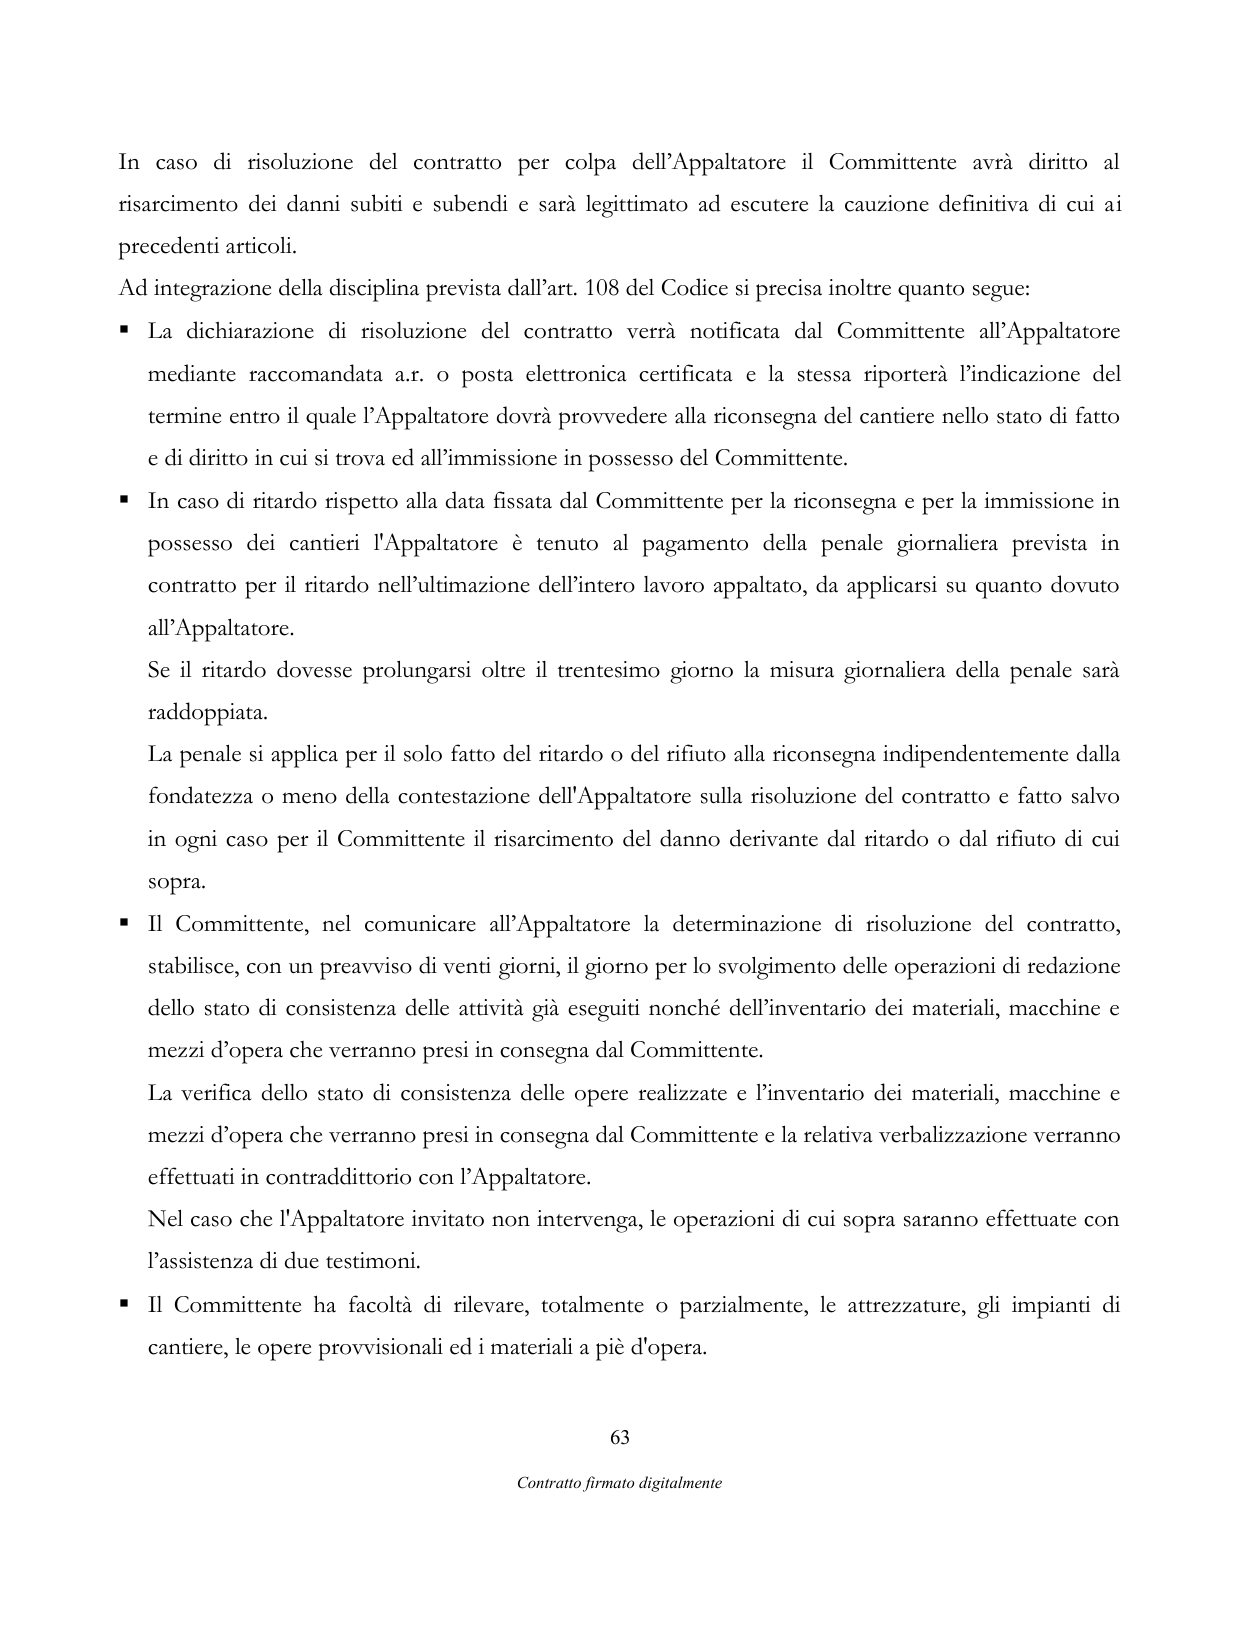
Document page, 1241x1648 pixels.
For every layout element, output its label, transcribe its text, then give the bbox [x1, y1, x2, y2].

text La penale si applica per il solo fatto del ritardo o del rifiuto alla riconsegna indipendentemente dalla fondatezza o meno della contestazione dell'Appaltatore sulla risoluzione del contratto e fatto salvo in ogni caso per il Committente il risarcimento del danno derivante dal ritardo o dal rifiuto di cui sopra. [148, 740, 1122, 895]
text Ad integrazione della disciplina prevista dall’art. 108 del Codice si precisa inoltre quanto segue: [118, 274, 1122, 302]
list Il Committente ha facoltà di rilevare, totalmente o parzialmente, le attrezzature, gli impianti di cantiere, le opere provvisionali ed i materiali a piè d'opera. [118, 1289, 1122, 1361]
text Nel caso che l'Appaltatore invitato non intervenga, le operazioni di cui sopra saranno effettuate con l’assistenza di due testimoni. [148, 1205, 1122, 1275]
list Il Committente, nel comunicare all’Appaltatore la determinazione di risoluzione del contratto, stabilisce, con un preavviso di venti giorni, il giorno per lo svolgimento delle operazioni di redazione dello stato di consistenza delle attività già eseguiti nonché dell’inventario dei materiali, macchine e mezzi d’opera che verranno presi in consegna dal Committente. [118, 909, 1122, 1064]
text In caso di risoluzione del contratto per colpa dell’Appaltatore il Committente avrà diritto al risarcimento dei danni subiti e subendi e sarà legittimato ad escutere la cauzione definitiva di cui ai precedenti articoli. [118, 148, 1122, 260]
list In caso di ritardo rispetto alla data fissata dal Committente per la riconsegna e per la immissione in possesso dei cantieri l'Appaltatore è tenuto al pagamento della penale giornaliera prevista in contratto per il ritardo nell’ultimazione dell’intero lavoro appaltato, da applicarsi su quanto dovuto all’Appaltatore. [118, 486, 1122, 642]
list La dichiarazione di risoluzione del contratto verrà notificata dal Committente all’Appaltatore mediante raccomandata a.r. o posta elettronica certificata e la stessa riporterà l’indicazione del termine entro il quale l’Appaltatore dovrà provvedere alla riconsegna del cantiere nello stato di fatto e di diritto in cui si trova ed all’immissione in possesso del Committente. [118, 316, 1122, 472]
text La verifica dello stato di consistenza delle opere realizzate e l’inventario dei materiali, macchine e mezzi d’opera che verranno presi in consegna dal Committente e la relativa verbalizzazione verranno effettuati in contraddittorio con l’Appaltatore. [148, 1078, 1122, 1191]
text Se il ritardo dovesse prolungarsi oltre il trentesimo giorno la misura giornaliera della penale sarà raddoppiata. [148, 656, 1122, 726]
